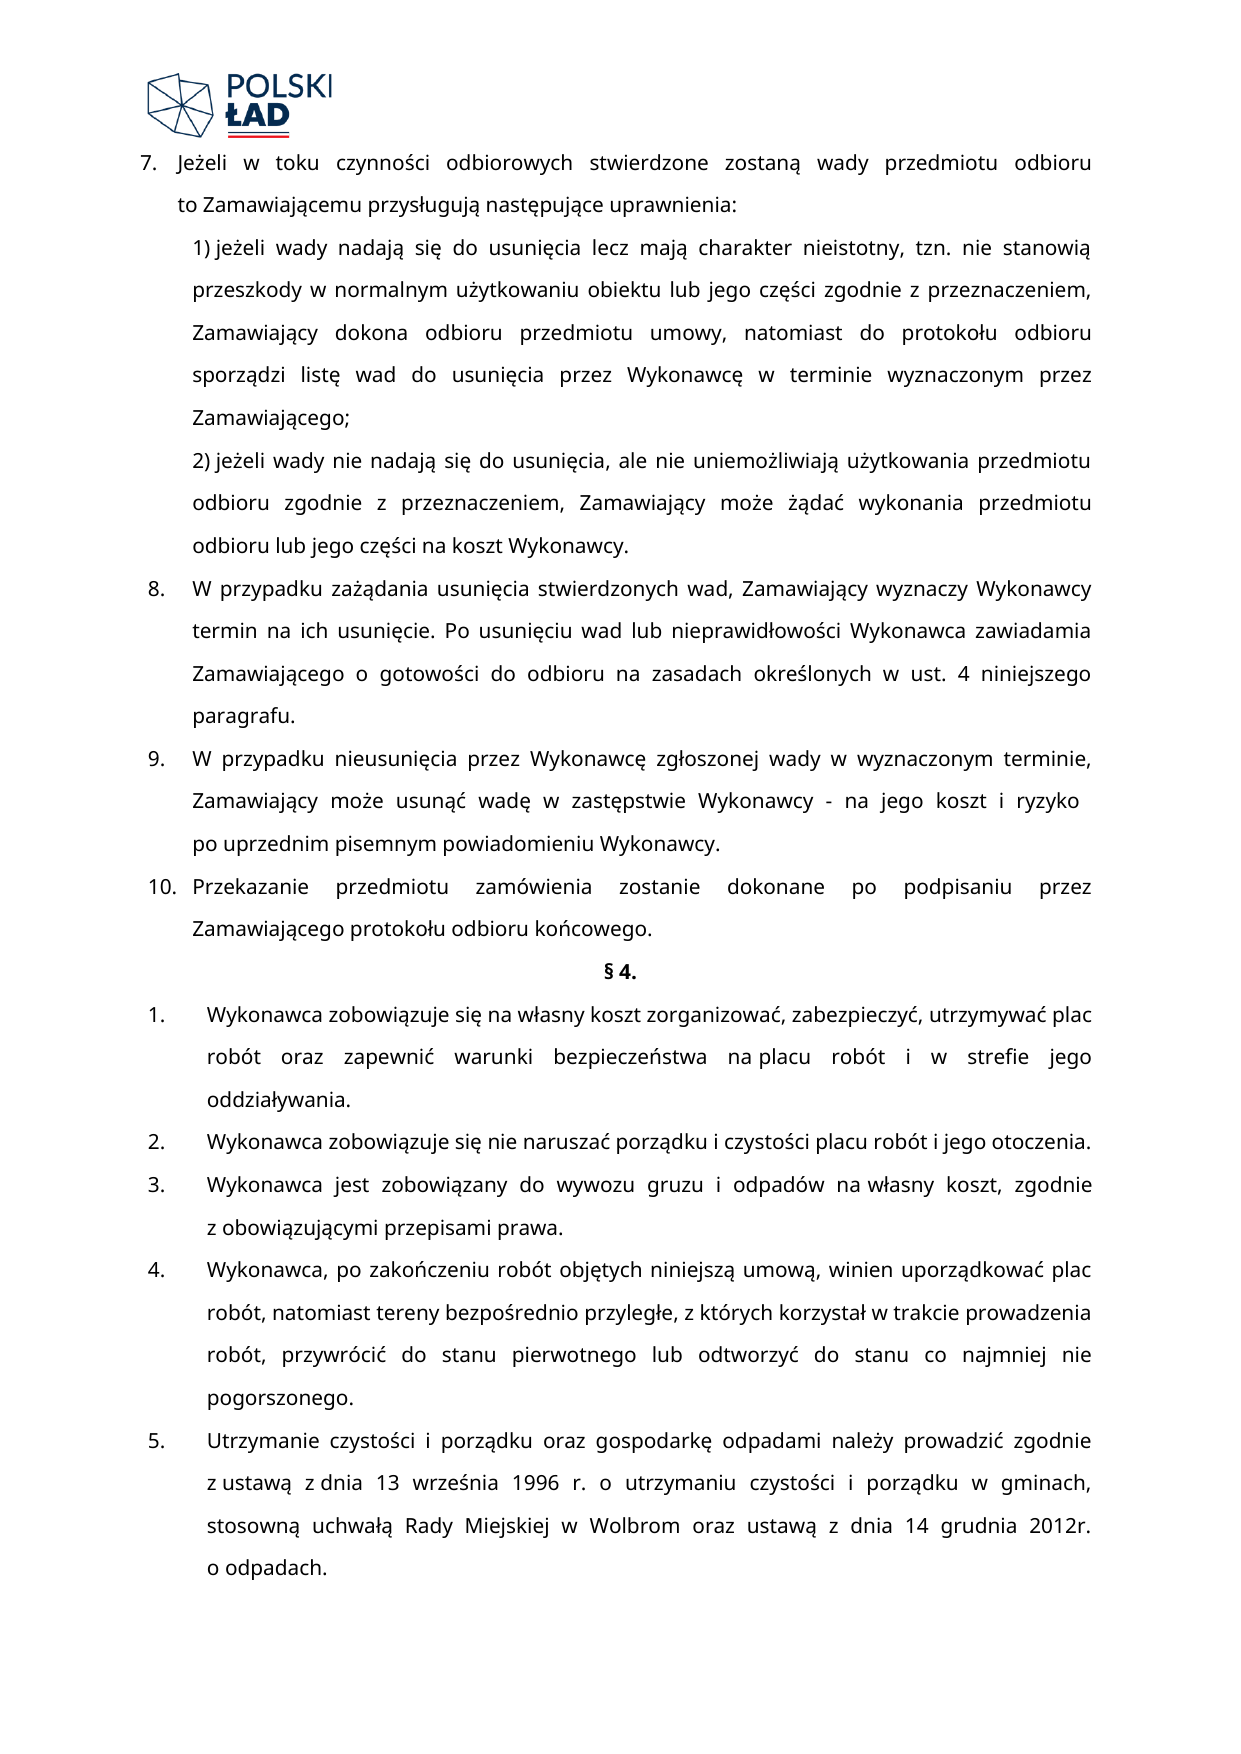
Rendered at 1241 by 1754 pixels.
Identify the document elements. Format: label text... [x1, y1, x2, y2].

list Wykonawca zobowiązuje się na własny koszt zorganizować, zabezpieczyć, utrzymywać plac robót oraz zapewnić warunki bezpieczeństwa na placu robót i w strefie jego oddziaływania. [148, 1000, 1093, 1113]
list Wykonawca zobowiązuje się nie naruszać porządku i czystości placu robót i jego otoczenia. [148, 1127, 1093, 1156]
picture [147, 73, 332, 138]
list Przekazanie przedmiotu zamówienia zostanie dokonane po podpisaniu przez Zamawiającego protokołu odbioru końcowego. [148, 872, 1093, 943]
text 2) jeżeli wady nie nadają się do usunięcia, ale nie uniemożliwiają użytkowania przedmiotu odbioru zgodnie z przeznaczeniem, Zamawiający może żądać wykonania przedmiotu odbioru lub jego części na koszt Wykonawcy. [192, 446, 1093, 559]
list Utrzymanie czystości i porządku oraz gospodarkę odpadami należy prowadzić zgodnie z ustawą z dnia 13 września 1996 r. o utrzymaniu czystości i porządku w gminach, stosowną uchwałą Rady Miejskiej w Wolbrom oraz ustawą z dnia 14 grudnia 2012r. o odpadach. [148, 1426, 1093, 1582]
list Wykonawca, po zakończeniu robót objętych niniejszą umową, winien uporządkować plac robót, natomiast tereny bezpośrednio przyległe, z których korzystał w trakcie prowadzenia robót, przywrócić do stanu pierwotnego lub odtworzyć do stanu co najmniej nie pogorszonego. [148, 1255, 1093, 1412]
list W przypadku zażądania usunięcia stwierdzonych wad, Zamawiający wyznaczy Wykonawcy termin na ich usunięcie. Po usunięciu wad lub nieprawidłowości Wykonawca zawiadamia Zamawiającego o gotowości do odbioru na zasadach określonych w ust. 4 niniejszego paragrafu. [148, 574, 1093, 730]
text 1) jeżeli wady nadają się do usunięcia lecz mają charakter nieistotny, tzn. nie stanowią przeszkody w normalnym użytkowaniu obiektu lub jego części zgodnie z przeznaczeniem, Zamawiający dokona odbioru przedmiotu umowy, natomiast do protokołu odbioru sporządzi listę wad do usunięcia przez Wykonawcę w terminie wyznaczonym przez Zamawiającego; [192, 233, 1093, 432]
list Jeżeli w toku czynności odbiorowych stwierdzone zostaną wady przedmiotu odbioru to Zamawiającemu przysługują następujące uprawnienia: [140, 148, 1093, 219]
text § 4. [148, 957, 1093, 986]
list Wykonawca jest zobowiązany do wywozu gruzu i odpadów na własny koszt, zgodnie z obowiązującymi przepisami prawa. [148, 1170, 1093, 1241]
list W przypadku nieusunięcia przez Wykonawcę zgłoszonej wady w wyznaczonym terminie, Zamawiający może usunąć wadę w zastępstwie Wykonawcy - na jego koszt i ryzyko po uprzednim pisemnym powiadomieniu Wykonawcy. [148, 744, 1093, 858]
